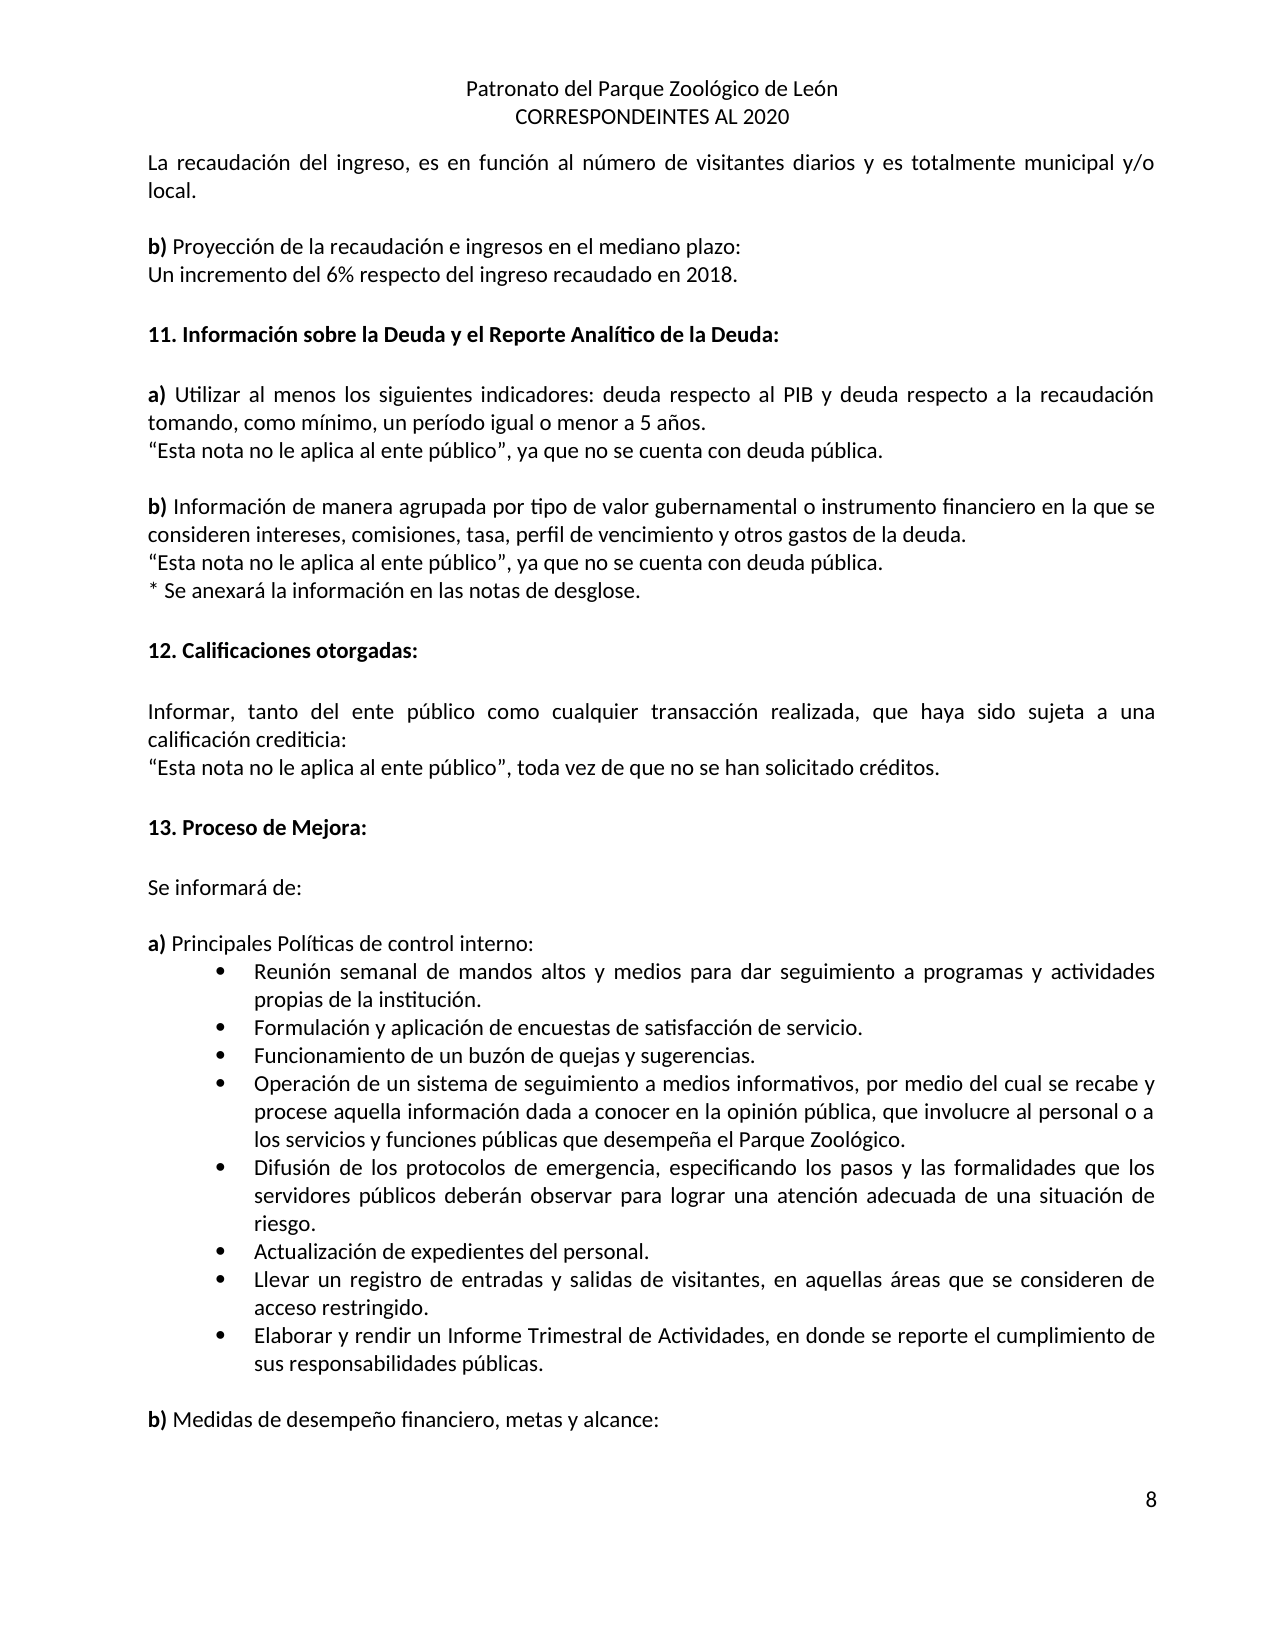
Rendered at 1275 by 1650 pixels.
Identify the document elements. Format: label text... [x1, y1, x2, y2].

text “Esta nota no le aplica al ente público”, toda vez de que no se han solicitado créditos. [148, 753, 1157, 781]
text b) Medidas de desempeño financiero, metas y alcance: [148, 1406, 1157, 1434]
text a) Principales Políticas de control interno: [148, 929, 1157, 957]
list Operación de un sistema de seguimiento a medios informativos, por medio del cual se recabe y procese aquella información dada a conocer en la opinión pública, que involucre al personal o a los servicios y funciones públicas que desempeña el Parque Zoológico. [216, 1069, 1157, 1153]
text “Esta nota no le aplica al ente público”, ya que no se cuenta con deuda pública. [148, 548, 1157, 576]
subtitle 12. Calificaciones otorgadas: [148, 637, 1157, 664]
text b) Información de manera agrupada por tipo de valor gubernamental o instrumento financiero en la que se consideren intereses, comisiones, tasa, perfil de vencimiento y otros gastos de la deuda. [148, 492, 1157, 548]
list Formulación y aplicación de encuestas de satisfacción de servicio. [216, 1013, 1157, 1041]
text a) Utilizar al menos los siguientes indicadores: deuda respecto al PIB y deuda respecto a la recaudación tomando, como mínimo, un período igual o menor a 5 años. [148, 380, 1157, 436]
list Actualización de expedientes del personal. [216, 1237, 1157, 1266]
text * Se anexará la información en las notas de desglose. [148, 576, 1157, 604]
list Llevar un registro de entradas y salidas de visitantes, en aquellas áreas que se consideren de acceso restringido. [216, 1266, 1157, 1322]
list Reunión semanal de mandos altos y medios para dar seguimiento a programas y actividades propias de la institución. [216, 957, 1157, 1013]
text La recaudación del ingreso, es en función al número de visitantes diarios y es totalmente municipal y/o local. [148, 148, 1157, 204]
list Funcionamiento de un buzón de quejas y sugerencias. [216, 1041, 1157, 1069]
text Se informará de: [148, 873, 1157, 901]
list Elaborar y rendir un Informe Trimestral de Actividades, en donde se reporte el cumplimiento de sus responsabilidades públicas. [216, 1322, 1157, 1378]
subtitle 13. Proceso de Mejora: [148, 813, 1157, 841]
list Difusión de los protocolos de emergencia, especificando los pasos y las formalidades que los servidores públicos deberán observar para lograr una atención adecuada de una situación de riesgo. [216, 1153, 1157, 1237]
text “Esta nota no le aplica al ente público”, ya que no se cuenta con deuda pública. [148, 436, 1157, 464]
text Un incremento del 6% respecto del ingreso recaudado en 2018. [148, 260, 1157, 288]
text b) Proyección de la recaudación e ingresos en el mediano plazo: [148, 232, 1157, 260]
text Informar, tanto del ente público como cualquier transacción realizada, que haya sido sujeta a una calificación crediticia: [148, 697, 1157, 753]
subtitle 11. Información sobre la Deuda y el Reporte Analítico de la Deuda: [148, 320, 1157, 348]
